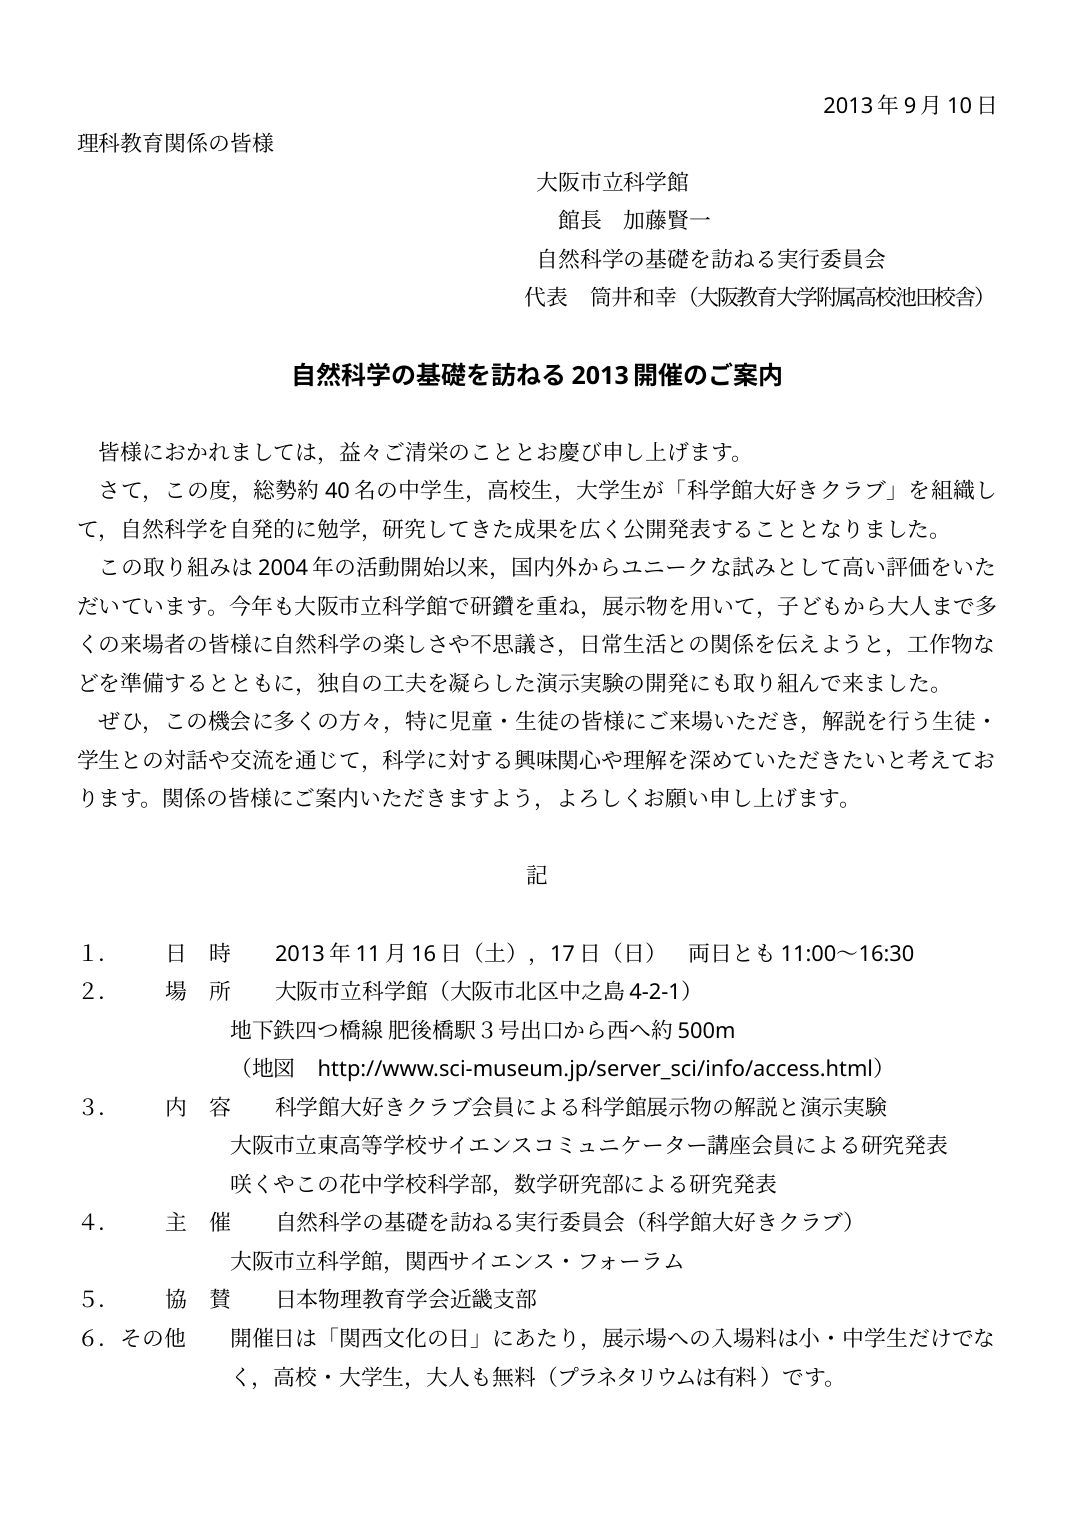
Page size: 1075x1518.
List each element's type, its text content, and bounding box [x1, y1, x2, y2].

text 大阪市立科学館 [77, 161, 998, 200]
list 場 所 大阪市立科学館（大阪市北区中之島4-2-1） [77, 971, 998, 1009]
text 地下鉄四つ橋線 肥後橋駅３号出口から西へ約500m [77, 1009, 998, 1048]
text 自然科学の基礎を訪ねる2013開催のご案内 [77, 354, 998, 393]
list 日 時 2013年11月16日（土），17日（日） 両日とも11:00～16:30 [77, 932, 998, 971]
text 代表 筒井和幸（大阪教育大学附属高校池田校舎） [77, 277, 998, 316]
text さて，この度，総勢約40名の中学生，高校生，大学生が「科学館大好きクラブ」を組織して，自然科学を自発的に勉学，研究してきた成果を広く公開発表することとなりました。 [77, 470, 998, 547]
text 2013年9月10日 [77, 84, 998, 123]
text ぜひ，この機会に多くの方々，特に児童・生徒の皆様にご来場いただき，解説を行う生徒・学生との対話や交流を通じて，科学に対する興味関心や理解を深めていただきたいと考えております。関係の皆様にご案内いただきますよう，よろしくお願い申し上げます。 [77, 701, 998, 817]
subtitle 記 [77, 855, 998, 894]
text 咲くやこの花中学校科学部，数学研究部による研究発表 [77, 1163, 998, 1202]
text 自然科学の基礎を訪ねる実行委員会 [77, 238, 990, 277]
text 館長 加藤賢一 [77, 200, 998, 238]
text 大阪市立東高等学校サイエンスコミュニケーター講座会員による研究発表 [121, 1125, 998, 1163]
text ６．その他 開催日は「関西文化の日」にあたり，展示場への入場料は小・中学生だけでなく，高校・大学生，大人も無料（プラネタリウムは有料 ）です。 [77, 1318, 998, 1395]
list 協 賛 日本物理教育学会近畿支部 [77, 1279, 998, 1318]
list 主 催 自然科学の基礎を訪ねる実行委員会（科学館大好きクラブ） [77, 1202, 998, 1241]
text 大阪市立科学館，関西サイエンス・フォーラム [77, 1241, 998, 1279]
text この取り組みは2004年の活動開始以来，国内外からユニークな試みとして高い評価をいただいています。今年も大阪市立科学館で研鑽を重ね，展示物を用いて，子どもから大人まで多くの来場者の皆様に自然科学の楽しさや不思議さ，日常生活との関係を伝えようと，工作物などを準備するとともに，独自の工夫を凝らした演示実験の開発にも取り組んで来ました。 [77, 547, 998, 701]
text 皆様におかれましては，益々ご清栄のこととお慶び申し上げます。 [77, 431, 998, 470]
text （地図 http://www.sci-museum.jp/server_sci/info/access.html） [77, 1048, 998, 1086]
text 理科教育関係の皆様 [77, 123, 998, 161]
list 内 容 科学館大好きクラブ会員による科学館展示物の解説と演示実験 [77, 1086, 998, 1125]
